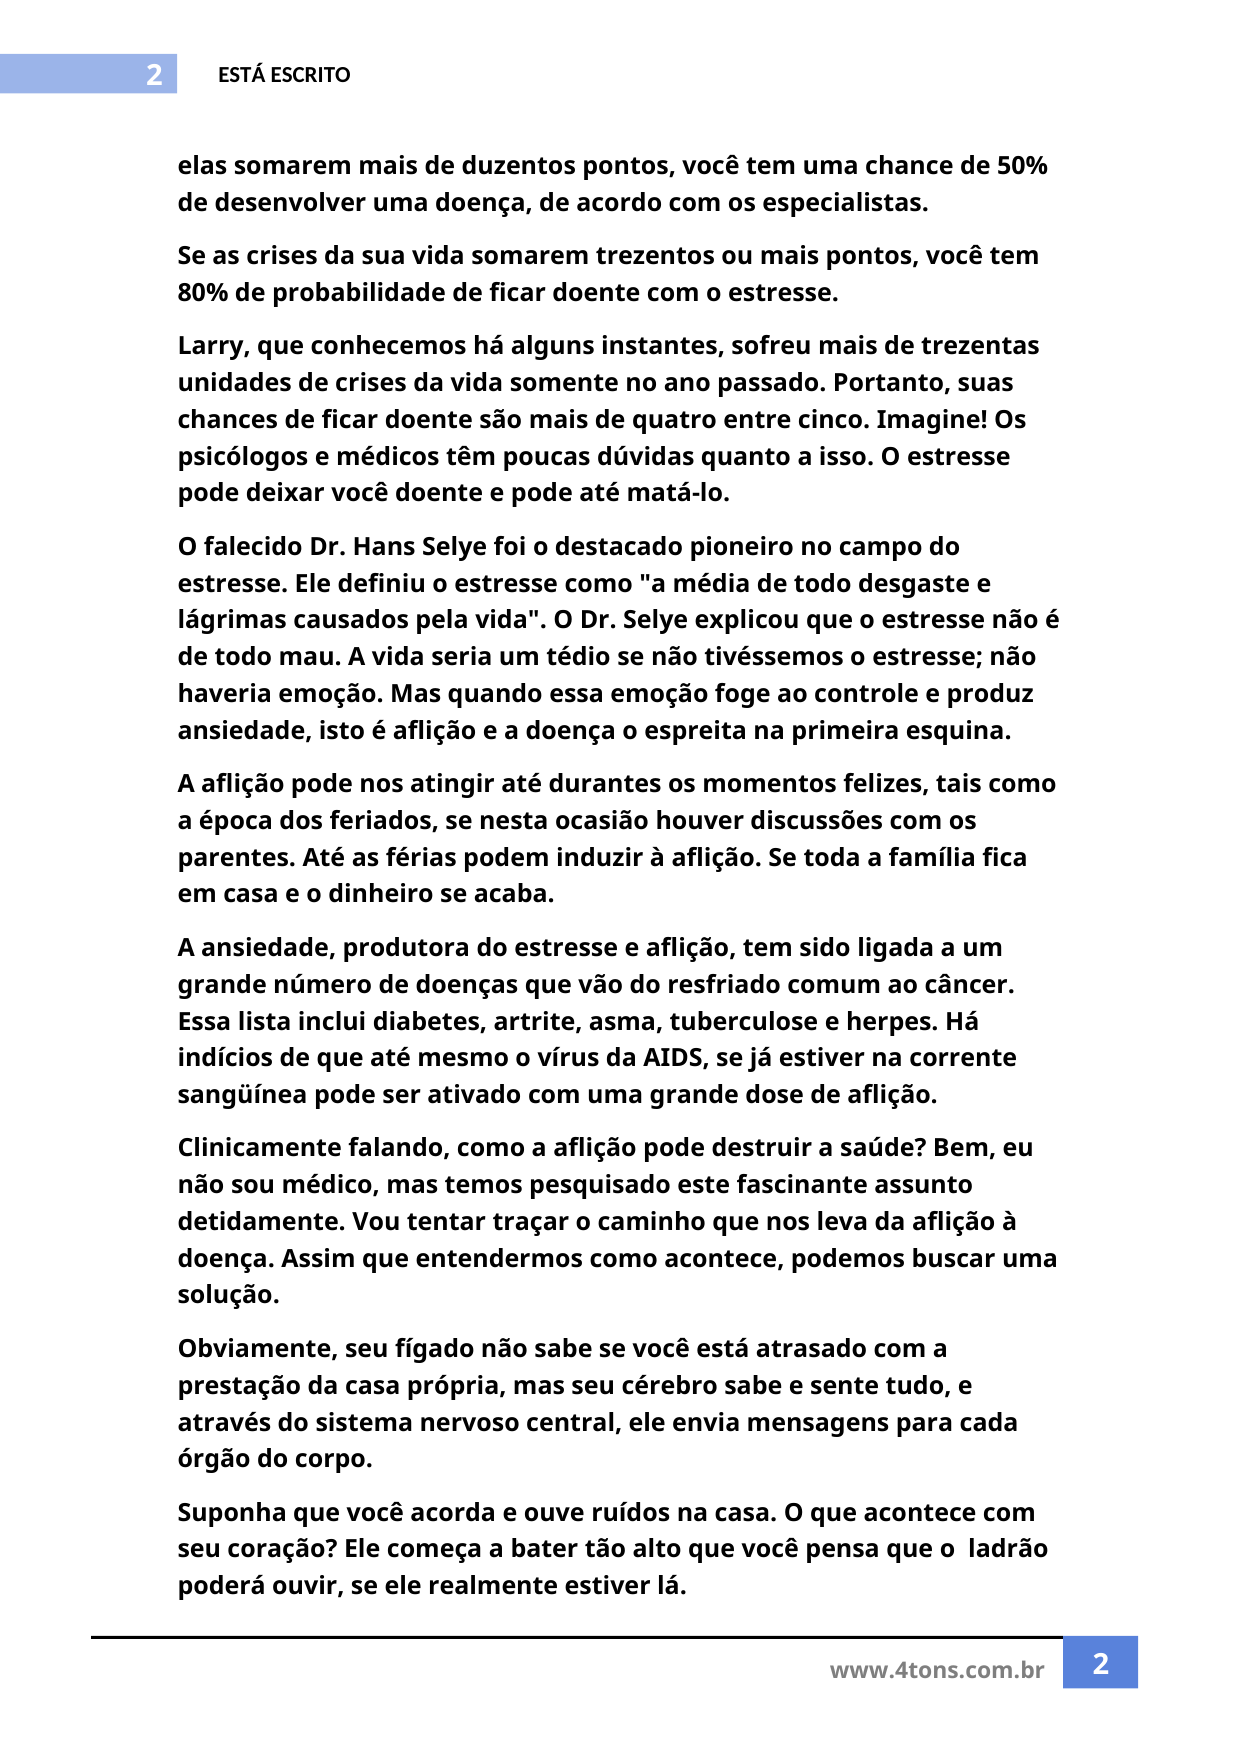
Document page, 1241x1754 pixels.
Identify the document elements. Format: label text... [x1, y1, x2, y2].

text A ansiedade, produtora do estresse e aflição, tem sido ligada a um grande número de doenças que vão do resfriado comum ao câncer. Essa lista inclui diabetes, artrite, asma, tuberculose e herpes. Há indícios de que até mesmo o vírus da AIDS, se já estiver na corrente sangüínea pode ser ativado com uma grande dose de aflição. [177, 929, 1063, 1111]
text Clinicamente falando, como a aflição pode destruir a saúde? Bem, eu não sou médico, mas temos pesquisado este fascinante assunto detidamente. Vou tentar traçar o caminho que nos leva da aflição à doença. Assim que entendermos como acontece, podemos buscar uma solução. [177, 1130, 1063, 1311]
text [177, 148, 1063, 218]
text Obviamente, seu fígado não sabe se você está atrasado com a prestação da casa própria, mas seu cérebro sabe e sente tudo, e através do sistema nervoso central, ele envia mensagens para cada órgão do corpo. [177, 1331, 1063, 1475]
text O falecido Dr. Hans Selye foi o destacado pioneiro no campo do estresse. Ele definiu o estresse como "a média de todo desgaste e lágrimas causados pela vida". O Dr. Selye explicou que o estresse não é de todo mau. A vida seria um tédio se não tivéssemos o estresse; não haveria emoção. Mas quando essa emoção foge ao controle e produz ansiedade, isto é aflição e a doença o espreita na primeira esquina. [177, 528, 1063, 746]
text A aflição pode nos atingir até durantes os momentos felizes, tais como a época dos feriados, se nesta ocasião houver discussões com os parentes. Até as férias podem induzir à aflição. Se toda a família fica em casa e o dinheiro se acaba. [177, 766, 1063, 910]
text Suponha que você acorda e ouve ruídos na casa. O que acontece com seu coração? Ele começa a bater tão alto que você pensa que o ladrão poderá ouvir, se ele realmente estiver lá. [177, 1494, 1063, 1602]
text Larry, que conhecemos há alguns instantes, sofreu mais de trezentas unidades de crises da vida somente no ano passado. Portanto, suas chances de ficar doente são mais de quatro entre cinco. Imagine! Os psicólogos e médicos têm poucas dúvidas quanto a isso. O estresse pode deixar você doente e pode até matá-lo. [177, 328, 1063, 509]
text Se as crises da sua vida somarem trezentos ou mais pontos, você tem 80% de probabilidade de ficar doente com o estresse. [177, 238, 1063, 309]
